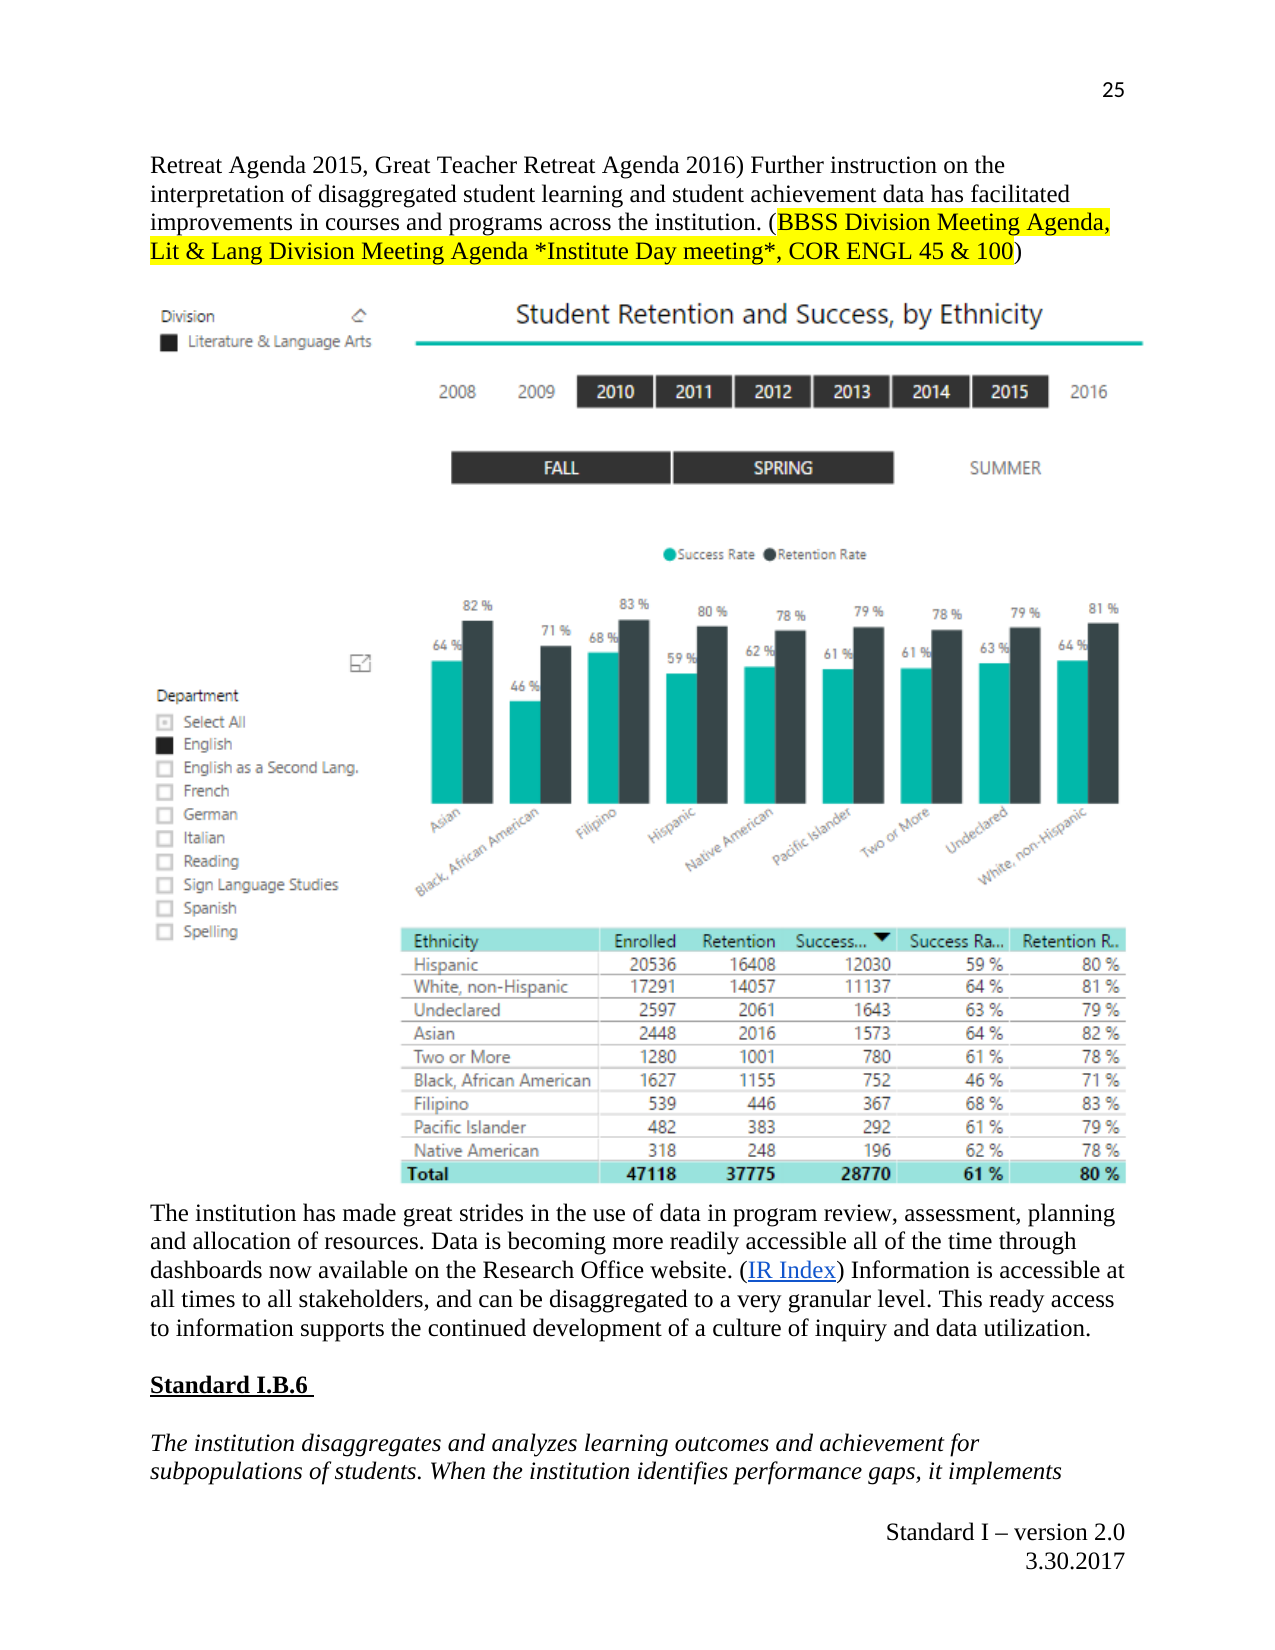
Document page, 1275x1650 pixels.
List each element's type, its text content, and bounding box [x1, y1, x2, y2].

text Standard I.B.6 [150, 1370, 1125, 1399]
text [150, 150, 1125, 265]
text The institution has made great strides in the use of data in program review, assessment, planning and allocation of resources. Data is becoming more readily accessible all of the time through dashboards now available on the Research Office website. (IR Index) Information is accessible at all times to all stakeholders, and can be disaggregated to a very granular level. This ready access to information supports the continued development of a culture of inquiry and data utilization. [150, 1198, 1125, 1341]
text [150, 1428, 1125, 1485]
picture [150, 293, 1148, 1198]
